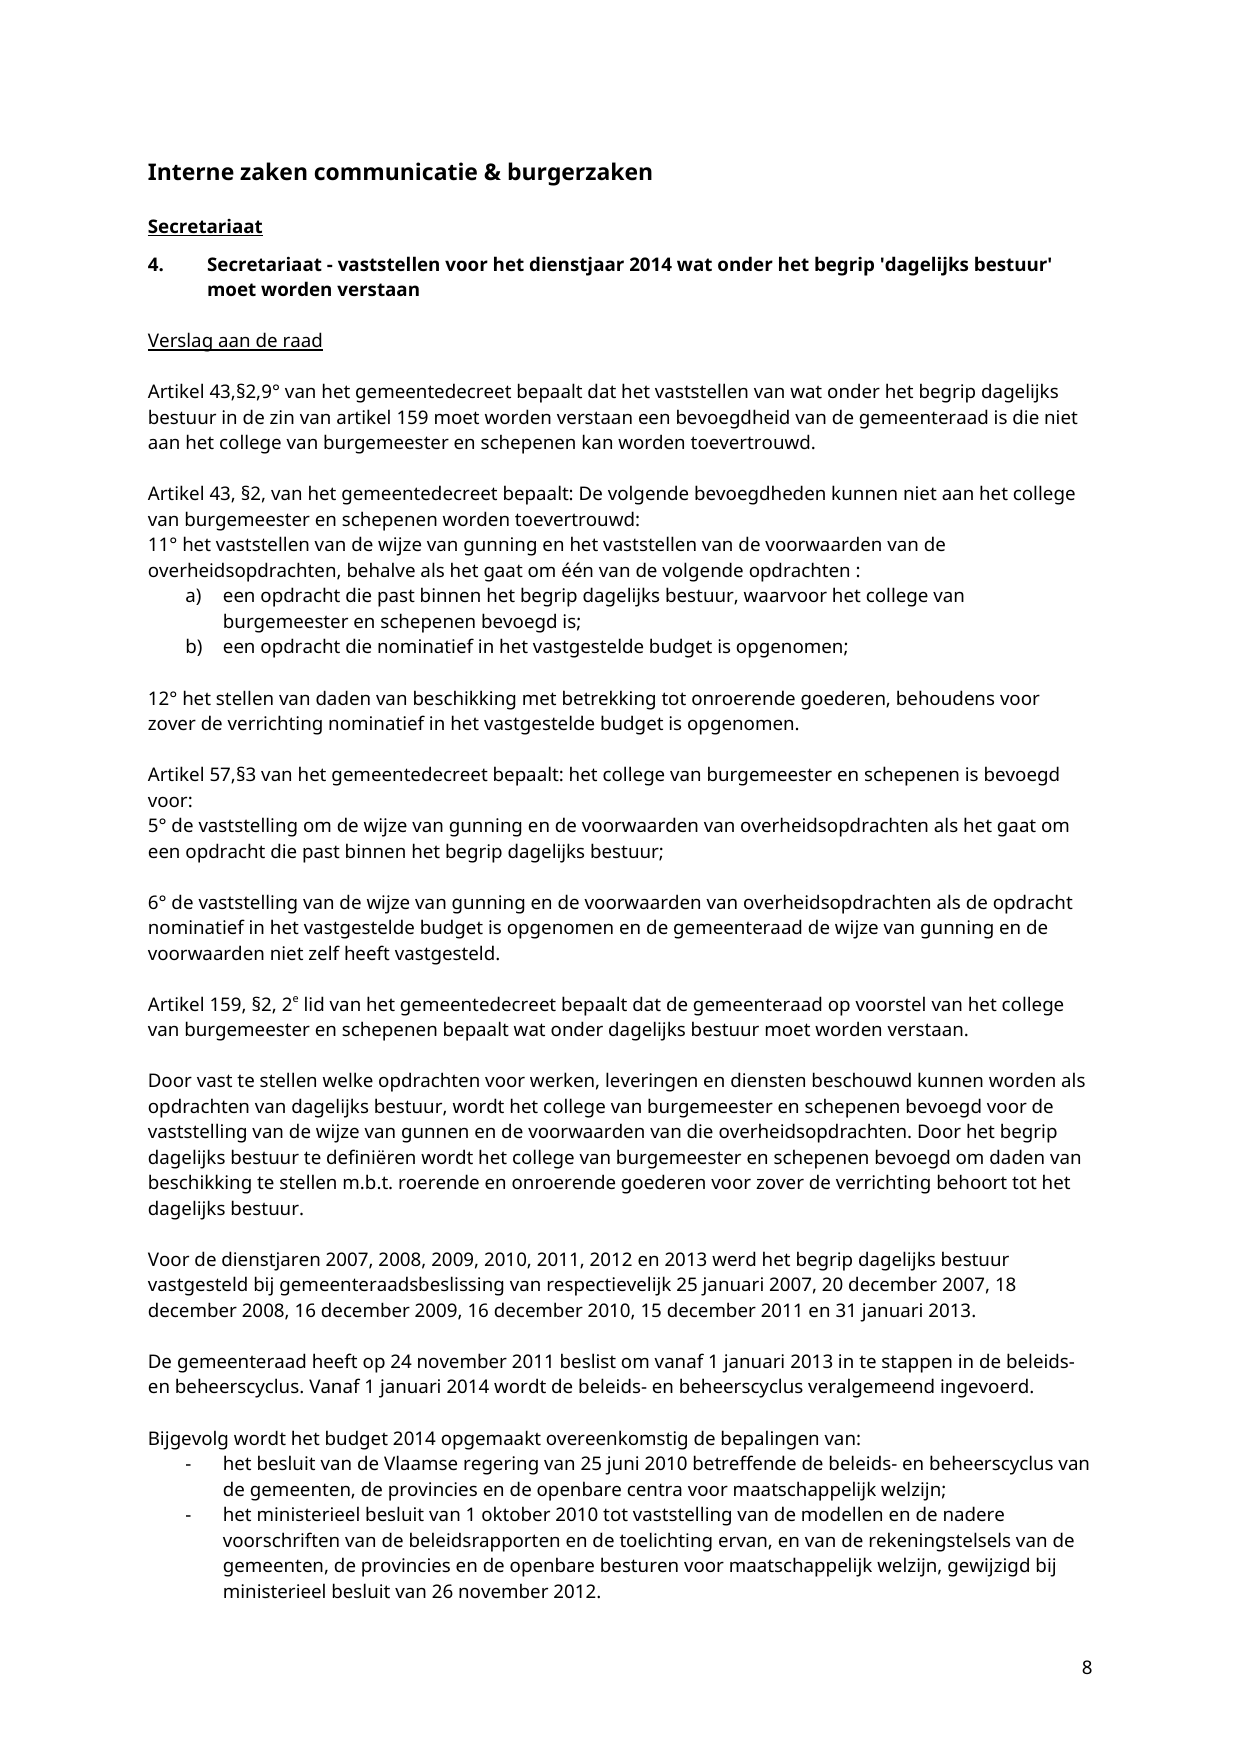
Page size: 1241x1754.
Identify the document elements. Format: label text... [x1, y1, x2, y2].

list een opdracht die nominatief in het vastgestelde budget is opgenomen; [185, 634, 1092, 659]
text 12° het stellen van daden van beschikking met betrekking tot onroerende goederen, behoudens voor zover de verrichting nominatief in het vastgestelde budget is opgenomen. [148, 685, 1092, 736]
text Artikel 43, §2, van het gemeentedecreet bepaalt: De volgende bevoegdheden kunnen niet aan het college van burgemeester en schepenen worden toevertrouwd: [148, 481, 1092, 532]
text Interne zaken communicatie & burgerzaken [148, 156, 1092, 187]
text 11° het vaststellen van de wijze van gunning en het vaststellen van de voorwaarden van de overheidsopdrachten, behalve als het gaat om één van de volgende opdrachten : [148, 532, 1092, 583]
text 4. Secretariaat - vaststellen voor het dienstjaar 2014 wat onder het begrip 'dagelijks bestuur' moet worden verstaan [148, 251, 1092, 302]
text Door vast te stellen welke opdrachten voor werken, leveringen en diensten beschouwd kunnen worden als opdrachten van dagelijks bestuur, wordt het college van burgemeester en schepenen bevoegd voor de vaststelling van de wijze van gunnen en de voorwaarden van die overheidsopdrachten. Door het begrip dagelijks bestuur te definiëren wordt het college van burgemeester en schepenen bevoegd om daden van beschikking te stellen m.b.t. roerende en onroerende goederen voor zover de verrichting behoort tot het dagelijks bestuur. [148, 1068, 1092, 1221]
list het besluit van de Vlaamse regering van 25 juni 2010 betreffende de beleids- en beheerscyclus van de gemeenten, de provincies en de openbare centra voor maatschappelijk welzijn; [185, 1450, 1092, 1501]
text 5° de vaststelling om de wijze van gunning en de voorwaarden van overheidsopdrachten als het gaat om een opdracht die past binnen het begrip dagelijks bestuur; [148, 812, 1092, 863]
text De gemeenteraad heeft op 24 november 2011 beslist om vanaf 1 januari 2013 in te stappen in de beleids- en beheerscyclus. Vanaf 1 januari 2014 wordt de beleids- en beheerscyclus veralgemeend ingevoerd. [148, 1348, 1092, 1399]
text Artikel 43,§2,9° van het gemeentedecreet bepaalt dat het vaststellen van wat onder het begrip dagelijks bestuur in de zin van artikel 159 moet worden verstaan een bevoegdheid van de gemeenteraad is die niet aan het college van burgemeester en schepenen kan worden toevertrouwd. [148, 378, 1092, 455]
text Verslag aan de raad [148, 327, 1092, 353]
text Artikel 159, §2, 2e lid van het gemeentedecreet bepaalt dat de gemeenteraad op voorstel van het college van burgemeester en schepenen bepaalt wat onder dagelijks bestuur moet worden verstaan. [148, 991, 1092, 1042]
text 6° de vaststelling van de wijze van gunning en de voorwaarden van overheidsopdrachten als de opdracht nominatief in het vastgestelde budget is opgenomen en de gemeenteraad de wijze van gunning en de voorwaarden niet zelf heeft vastgesteld. [148, 889, 1092, 966]
text Voor de dienstjaren 2007, 2008, 2009, 2010, 2011, 2012 en 2013 werd het begrip dagelijks bestuur vastgesteld bij gemeenteraadsbeslissing van respectievelijk 25 januari 2007, 20 december 2007, 18 december 2008, 16 december 2009, 16 december 2010, 15 december 2011 en 31 januari 2013. [148, 1246, 1092, 1323]
text Artikel 57,§3 van het gemeentedecreet bepaalt: het college van burgemeester en schepenen is bevoegd voor: [148, 761, 1092, 812]
text Secretariaat [148, 213, 1092, 238]
text Bijgevolg wordt het budget 2014 opgemaakt overeenkomstig de bepalingen van: [148, 1425, 1092, 1450]
list een opdracht die past binnen het begrip dagelijks bestuur, waarvoor het college van burgemeester en schepenen bevoegd is; [185, 583, 1092, 634]
list het ministerieel besluit van 1 oktober 2010 tot vaststelling van de modellen en de nadere voorschriften van de beleidsrapporten en de toelichting ervan, en van de rekeningstelsels van de gemeenten, de provincies en de openbare besturen voor maatschappelijk welzijn, gewijzigd bij ministerieel besluit van 26 november 2012. [185, 1501, 1092, 1603]
